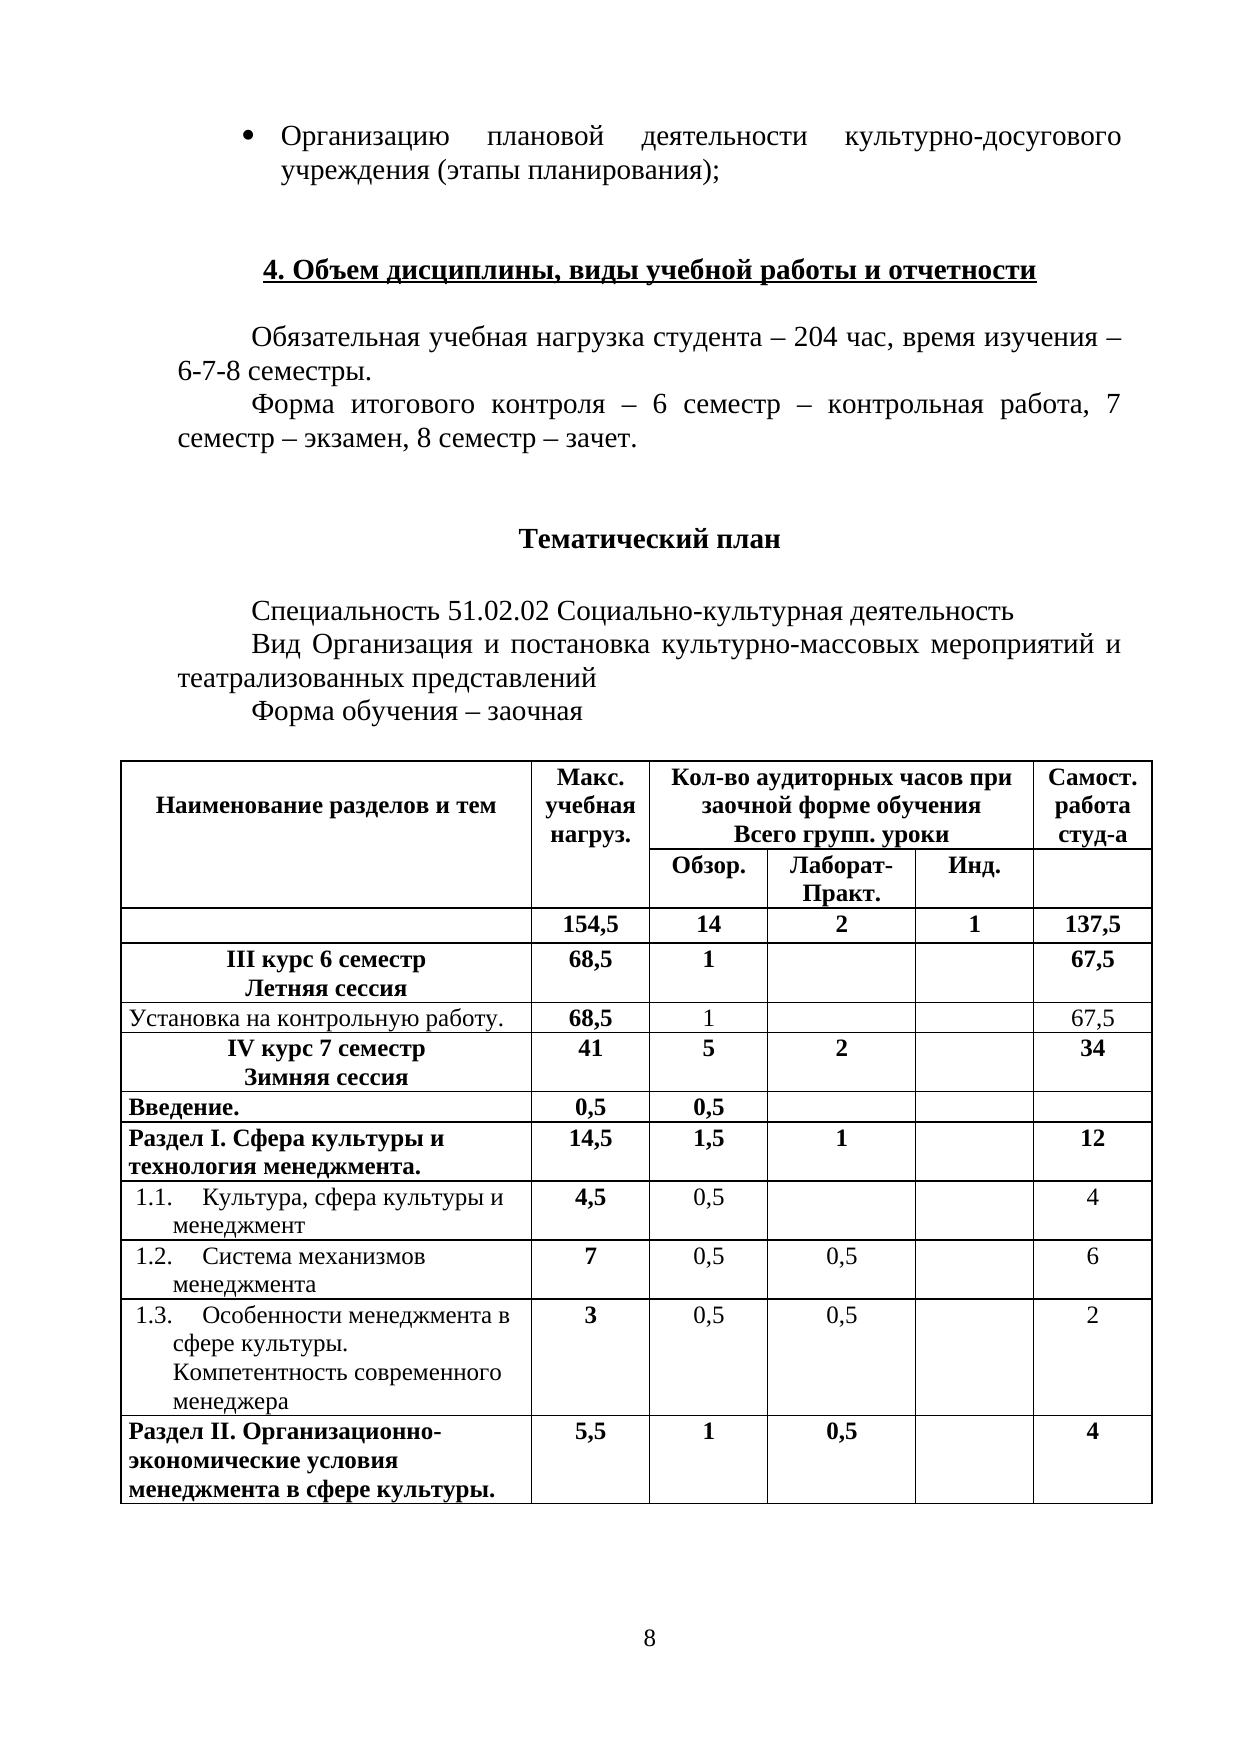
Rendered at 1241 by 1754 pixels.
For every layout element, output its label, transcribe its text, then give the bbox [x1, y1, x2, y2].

table_cell [122, 909, 531, 942]
table_header Наименование разделов и тем [122, 762, 531, 907]
table_cell 2 [1034, 1300, 1151, 1415]
table_cell 0,5 [650, 1300, 767, 1415]
table_cell 5,5 [532, 1416, 649, 1503]
table_cell [768, 1003, 915, 1032]
text Тематический план [177, 521, 1122, 554]
table_cell [916, 1300, 1033, 1415]
table_cell 41 [532, 1033, 649, 1091]
text Форма итогового контроля – 6 семестр – контрольная работа, 7 семестр – экзамен, 8 семестр – зачет. [177, 387, 1122, 454]
table_cell 5 [650, 1033, 767, 1091]
table_cell Раздел I. Сфера культуры и технология менеджмента. [122, 1123, 531, 1180]
table_cell 4,5 [532, 1182, 649, 1239]
table_cell 0,5 [650, 1092, 767, 1121]
table_cell [1034, 850, 1151, 907]
table_cell [768, 944, 915, 1001]
table_cell [916, 944, 1033, 1001]
table_cell 1 [650, 1416, 767, 1503]
table_cell 1 [650, 944, 767, 1001]
table_cell 3 [532, 1300, 649, 1415]
table_cell 0,5 [650, 1241, 767, 1298]
table_cell 1,5 [650, 1123, 767, 1180]
table_cell 4 [1034, 1416, 1151, 1503]
list Организацию плановой деятельности культурно-досугового учреждения (этапы планирования); [243, 118, 1122, 185]
table_cell [916, 1241, 1033, 1298]
table_cell 2 [768, 1033, 915, 1091]
table_cell 14 [650, 909, 767, 942]
text 4. Объем дисциплины, виды учебной работы и отчетности [177, 252, 1122, 286]
table_cell 7 [532, 1241, 649, 1298]
table_cell 1 [650, 1003, 767, 1032]
table_cell 2 [768, 909, 915, 942]
table_header Самост. работа студ-а [1034, 762, 1151, 848]
text Специальность 51.02.02 Социально-культурная деятельность [177, 593, 1122, 626]
text Вид Организация и постановка культурно-массовых мероприятий и театрализованных представлений [177, 626, 1122, 693]
table_cell Установка на контрольную работу. [122, 1003, 531, 1032]
table_cell 67,5 [1034, 1003, 1151, 1032]
table_cell [916, 1416, 1033, 1503]
table_cell 137,5 [1034, 909, 1151, 942]
table_cell 6 [1034, 1241, 1151, 1298]
table_cell Раздел II. Организационно-экономические условия менеджмента в сфере культуры. [122, 1416, 531, 1503]
table_cell 12 [1034, 1123, 1151, 1180]
table_cell 0,5 [768, 1241, 915, 1298]
table_cell Культура, сфера культуры и менеджмент [122, 1182, 531, 1239]
table_cell Система механизмов менеджмента [122, 1241, 531, 1298]
table_cell 14,5 [532, 1123, 649, 1180]
table_cell 0,5 [650, 1182, 767, 1239]
table_cell [916, 1033, 1033, 1091]
table_cell 0,5 [768, 1300, 915, 1415]
table_cell 68,5 [532, 1003, 649, 1032]
text Обязательная учебная нагрузка студента – 204 час, время изучения – 6-7-8 семестры. [177, 319, 1122, 387]
table_cell 1 [768, 1123, 915, 1180]
table_cell Особенности менеджмента в сфере культуры. Компетентность современного менеджера [122, 1300, 531, 1415]
table_cell IV курс 7 семестр Зимняя сессия [122, 1033, 531, 1091]
table_cell [768, 1092, 915, 1121]
table_cell [768, 1182, 915, 1239]
table_cell [916, 1123, 1033, 1180]
table_cell [916, 1092, 1033, 1121]
text Форма обучения – заочная [177, 693, 1122, 727]
table_header Макс. учебная нагруз. [532, 762, 649, 907]
table_cell 68,5 [532, 944, 649, 1001]
table_cell 154,5 [532, 909, 649, 942]
table_cell Обзор. [650, 850, 767, 907]
table_cell Инд. [916, 850, 1033, 907]
table_cell Введение. [122, 1092, 531, 1121]
table_cell 67,5 [1034, 944, 1151, 1001]
table_cell 0,5 [532, 1092, 649, 1121]
table_cell Лаборат-Практ. [768, 850, 915, 907]
table_cell 34 [1034, 1033, 1151, 1091]
table_cell [1034, 1092, 1151, 1121]
table_cell [916, 1182, 1033, 1239]
table_cell III курс 6 семестр Летняя сессия [122, 944, 531, 1001]
table_header Кол-во аудиторных часов при заочной форме обучения Всего групп. уроки [650, 762, 1033, 848]
table_cell [916, 1003, 1033, 1032]
table_cell 0,5 [768, 1416, 915, 1503]
table_cell 1 [916, 909, 1033, 942]
table_cell 4 [1034, 1182, 1151, 1239]
